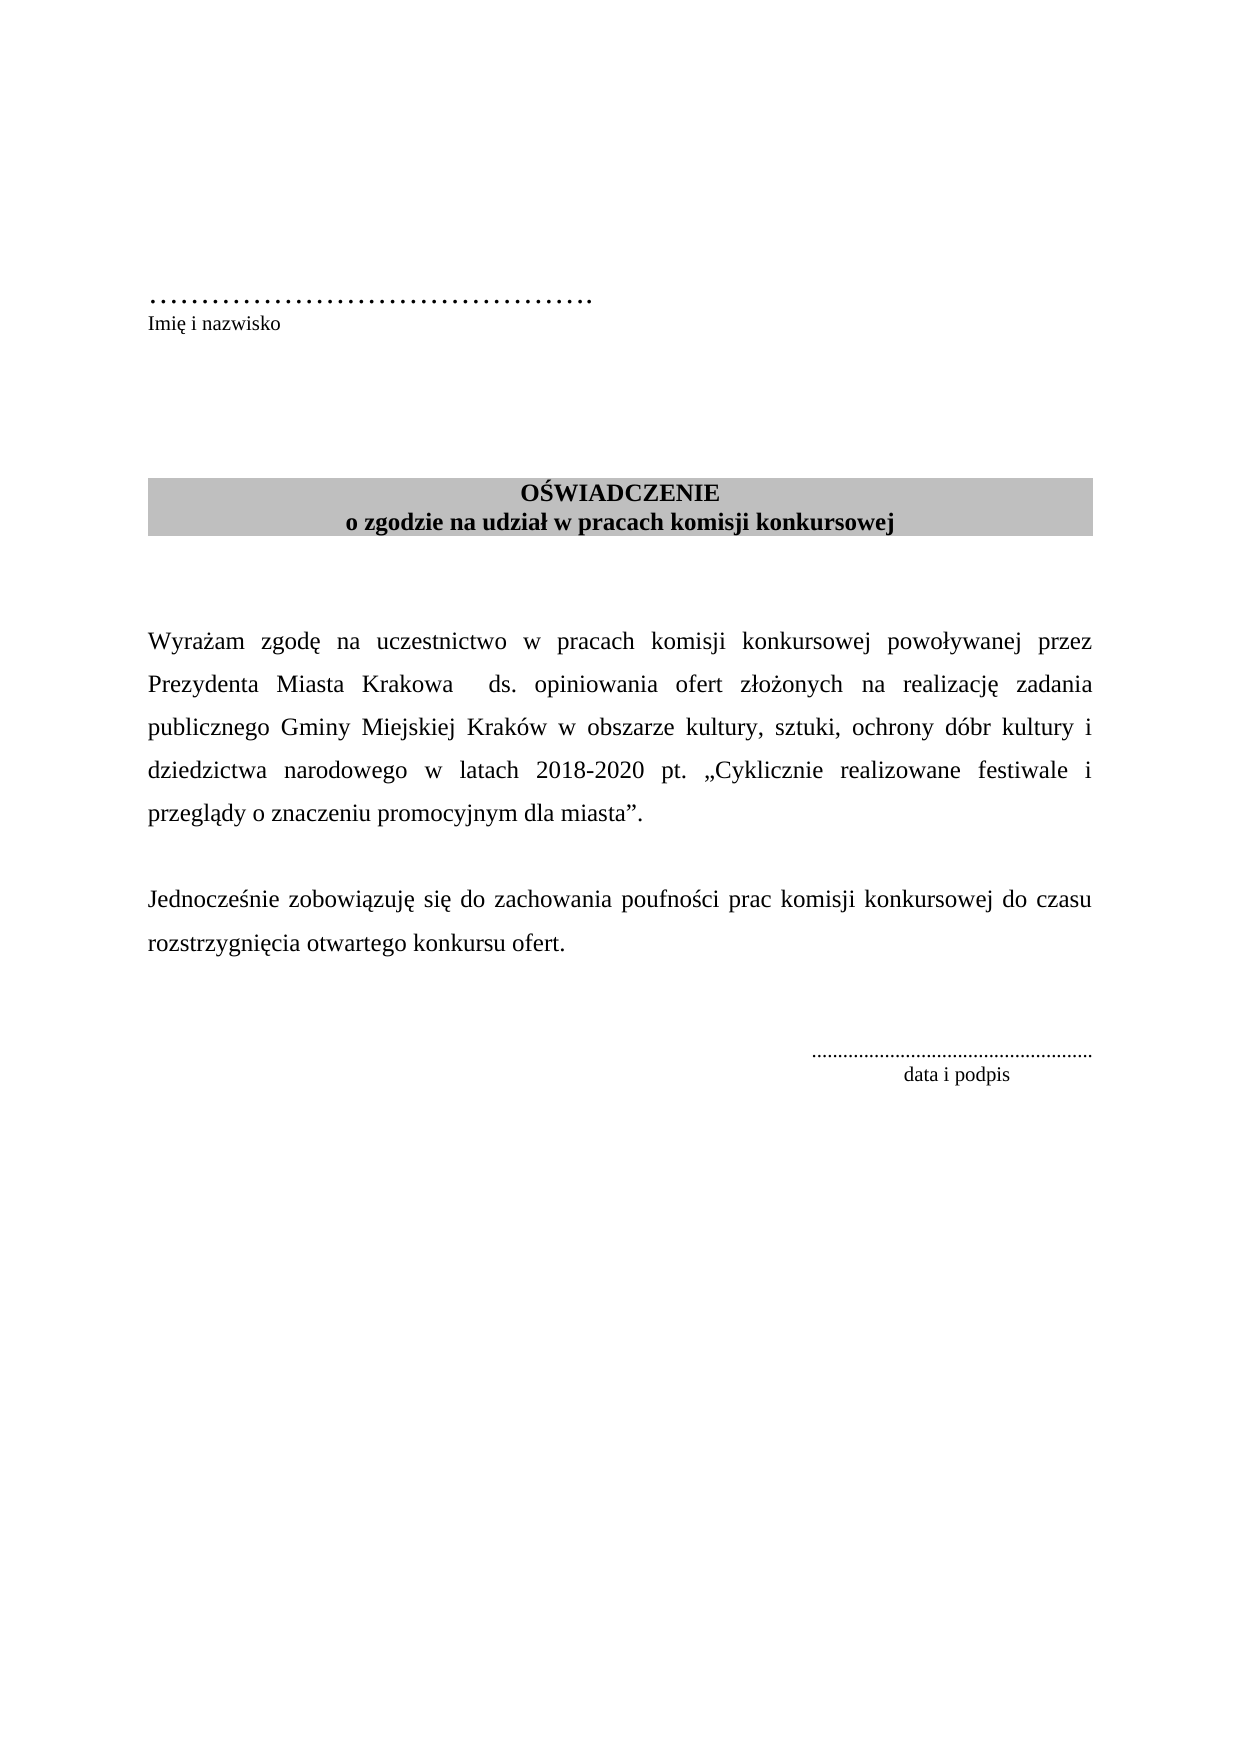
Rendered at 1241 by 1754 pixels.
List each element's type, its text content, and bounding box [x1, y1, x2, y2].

text Jednocześnie zobowiązuję się do zachowania poufności prac komisji konkursowej do czasu rozstrzygnięcia otwartego konkursu ofert. [148, 884, 1093, 956]
text o zgodzie na udział w pracach komisji konkursowej [148, 507, 1093, 536]
text Wyrażam zgodę na uczestnictwo w pracach komisji konkursowej powoływanej przez Prezydenta Miasta Krakowa ds. opiniowania ofert złożonych na realizację zadania publicznego Gminy Miejskiej Kraków w obszarze kultury, sztuki, ochrony dóbr kultury i dziedzictwa narodowego w latach 2018-2020 pt. „Cyklicznie realizowane festiwale i przeglądy o znaczeniu promocyjnym dla miasta”. [148, 626, 1093, 827]
text Imię i nazwisko [148, 311, 1093, 335]
text data i podpis [148, 1062, 1010, 1086]
text ……………………………………. [148, 275, 1093, 311]
text OŚWIADCZENIE [148, 478, 1093, 507]
text ...................................................... [148, 1038, 1093, 1062]
